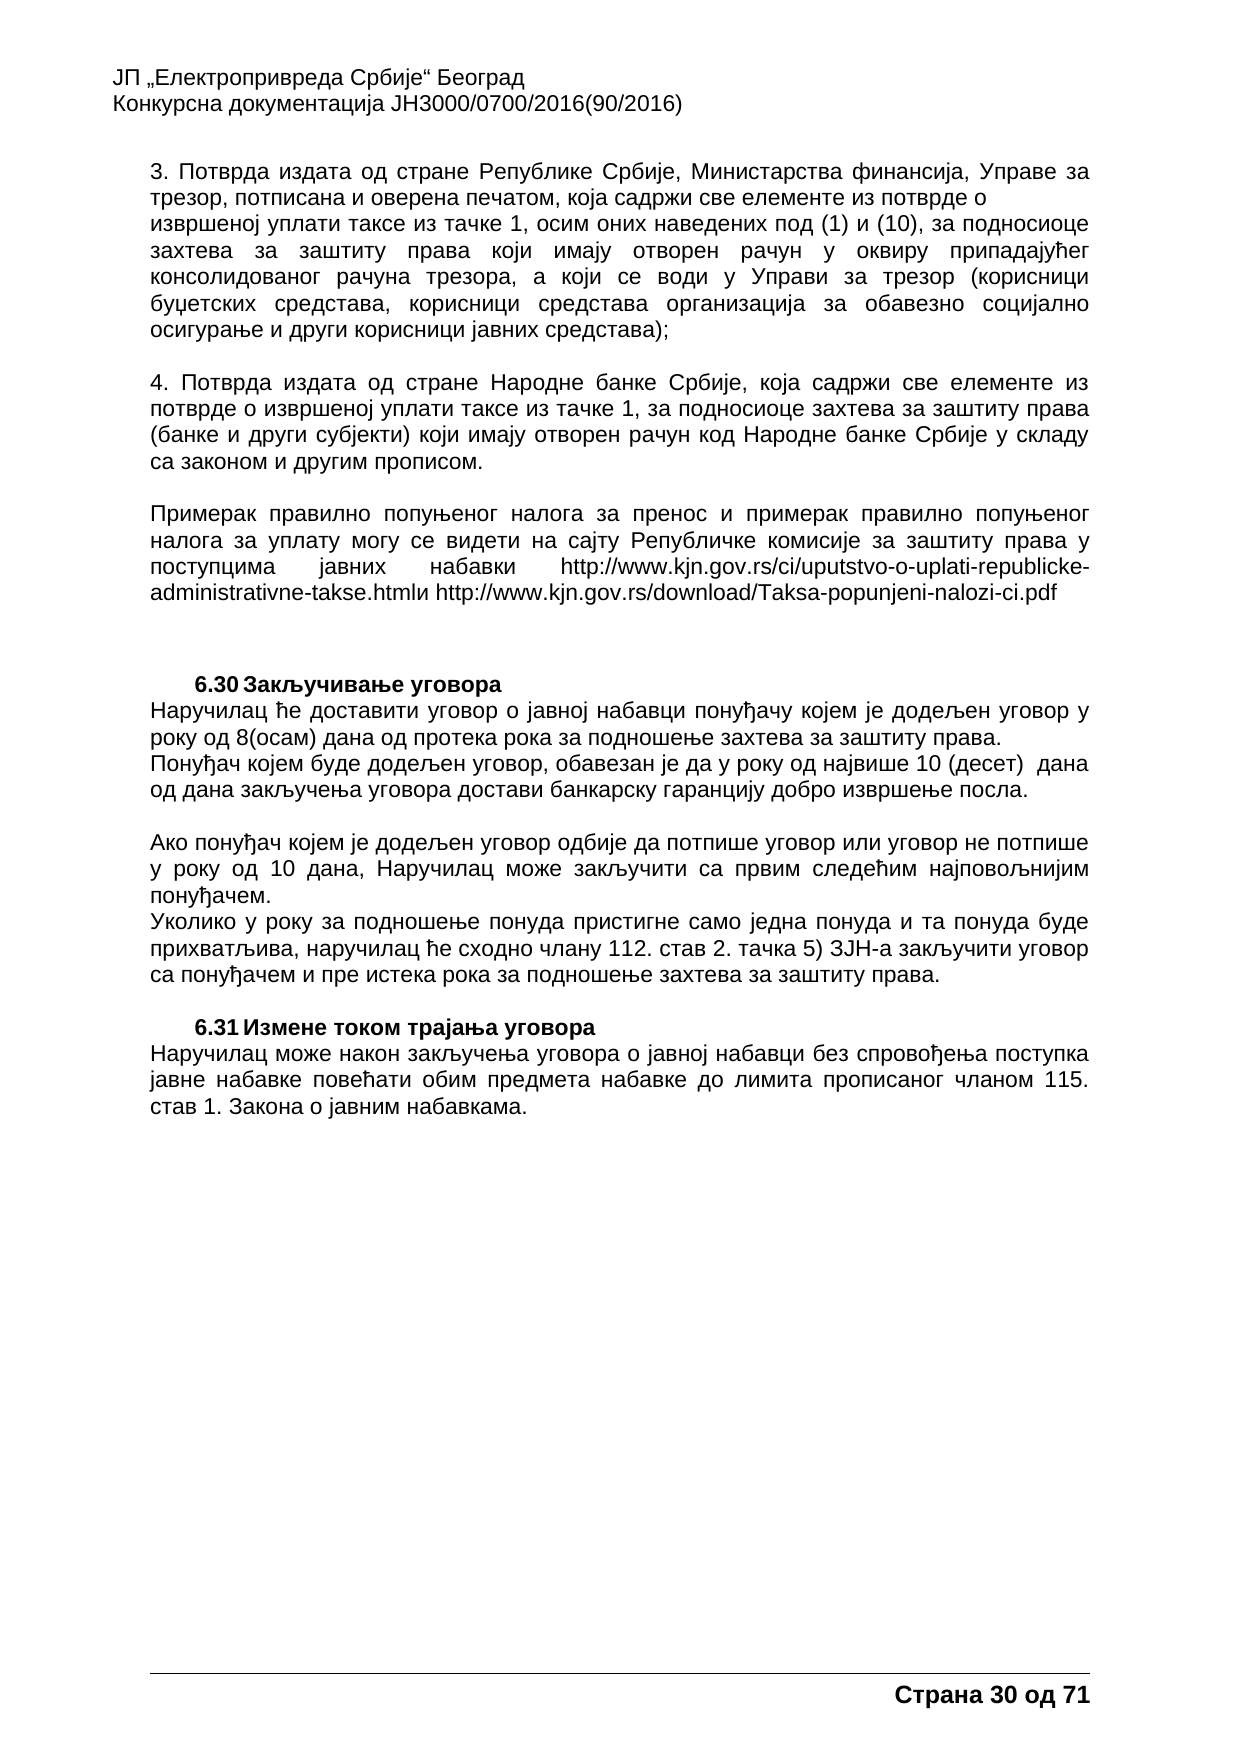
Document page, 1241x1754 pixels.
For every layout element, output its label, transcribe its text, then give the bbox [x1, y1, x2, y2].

text Наручилац може након закључења уговора о јавној набавци без спровођења поступка јавне набавке повећати обим предмета набавке до лимита прописаног чланом 115. став 1. Закона о јавним набавкама. [150, 1040, 1090, 1119]
text Уколико у року за подношење понуда пристигне само једна понуда и та понуда буде прихватљива, наручилац ће сходно члану 112. став 2. тачка 5) ЗЈН-а закључити уговор са понуђачем и пре истека рока за подношење захтева за заштиту права. [150, 908, 1090, 987]
text Ако понуђач којем је додељен уговор одбије да потпише уговор или уговор не потпише у року од 10 дана, Наручилац може закључити са првим следећим најповољнијим понуђачем. [150, 829, 1090, 908]
text 4. Потврда издата од стране Народне банке Србије, која садржи све елементе из потврде о извршеној уплати таксе из тачке 1, за подносиоце захтева за заштиту права (банке и други субјекти) који имају отворен рачун код Народне банке Србије у складу са законом и другим прописом. [150, 368, 1090, 474]
text извршеној уплати таксе из тачке 1, осим оних наведених под (1) и (10), за подносиоце захтева за заштиту права који имају отворен рачун у оквиру припадајућег консолидованог рачуна трезора, а који се води у Управи за трезор (корисници буџетских средстава, корисници средстава организација за обавезно социјално осигурање и други корисници јавних средстава); [150, 210, 1090, 342]
text Понуђач којем буде додељен уговор, обавезан је да у року од највише 10 (десет) дана од дана закључења уговора достави банкарску гаранцију добро извршење посла. [150, 750, 1090, 803]
text 3. Потврда издата од стране Републике Србије, Министарства финансија, Управе за трезор, потписана и оверена печатом, која садржи све елементе из потврде о [150, 158, 1090, 210]
text Примерак правилно попуњеног налога за пренос и примерак правилно попуњеног налога за уплату могу се видети на сајту Републичке комисије за заштиту права у поступцима јавних набавки http://www.kjn.gov.rs/ci/uputstvo-o-uplati-republicke-administrativne-takse.htmlи http://www.kjn.gov.rs/download/Taksa-popunjeni-nalozi-ci.pdf [150, 500, 1090, 606]
text Наручилац ће доставити уговор о јавној набавци понуђачу којем је додељен уговор у року од 8(осам) дана од протека рока за подношење захтева за заштиту права. [150, 697, 1090, 750]
list Закључивање уговора [194, 671, 1090, 697]
list Измене током трајања уговора [194, 1013, 1090, 1040]
